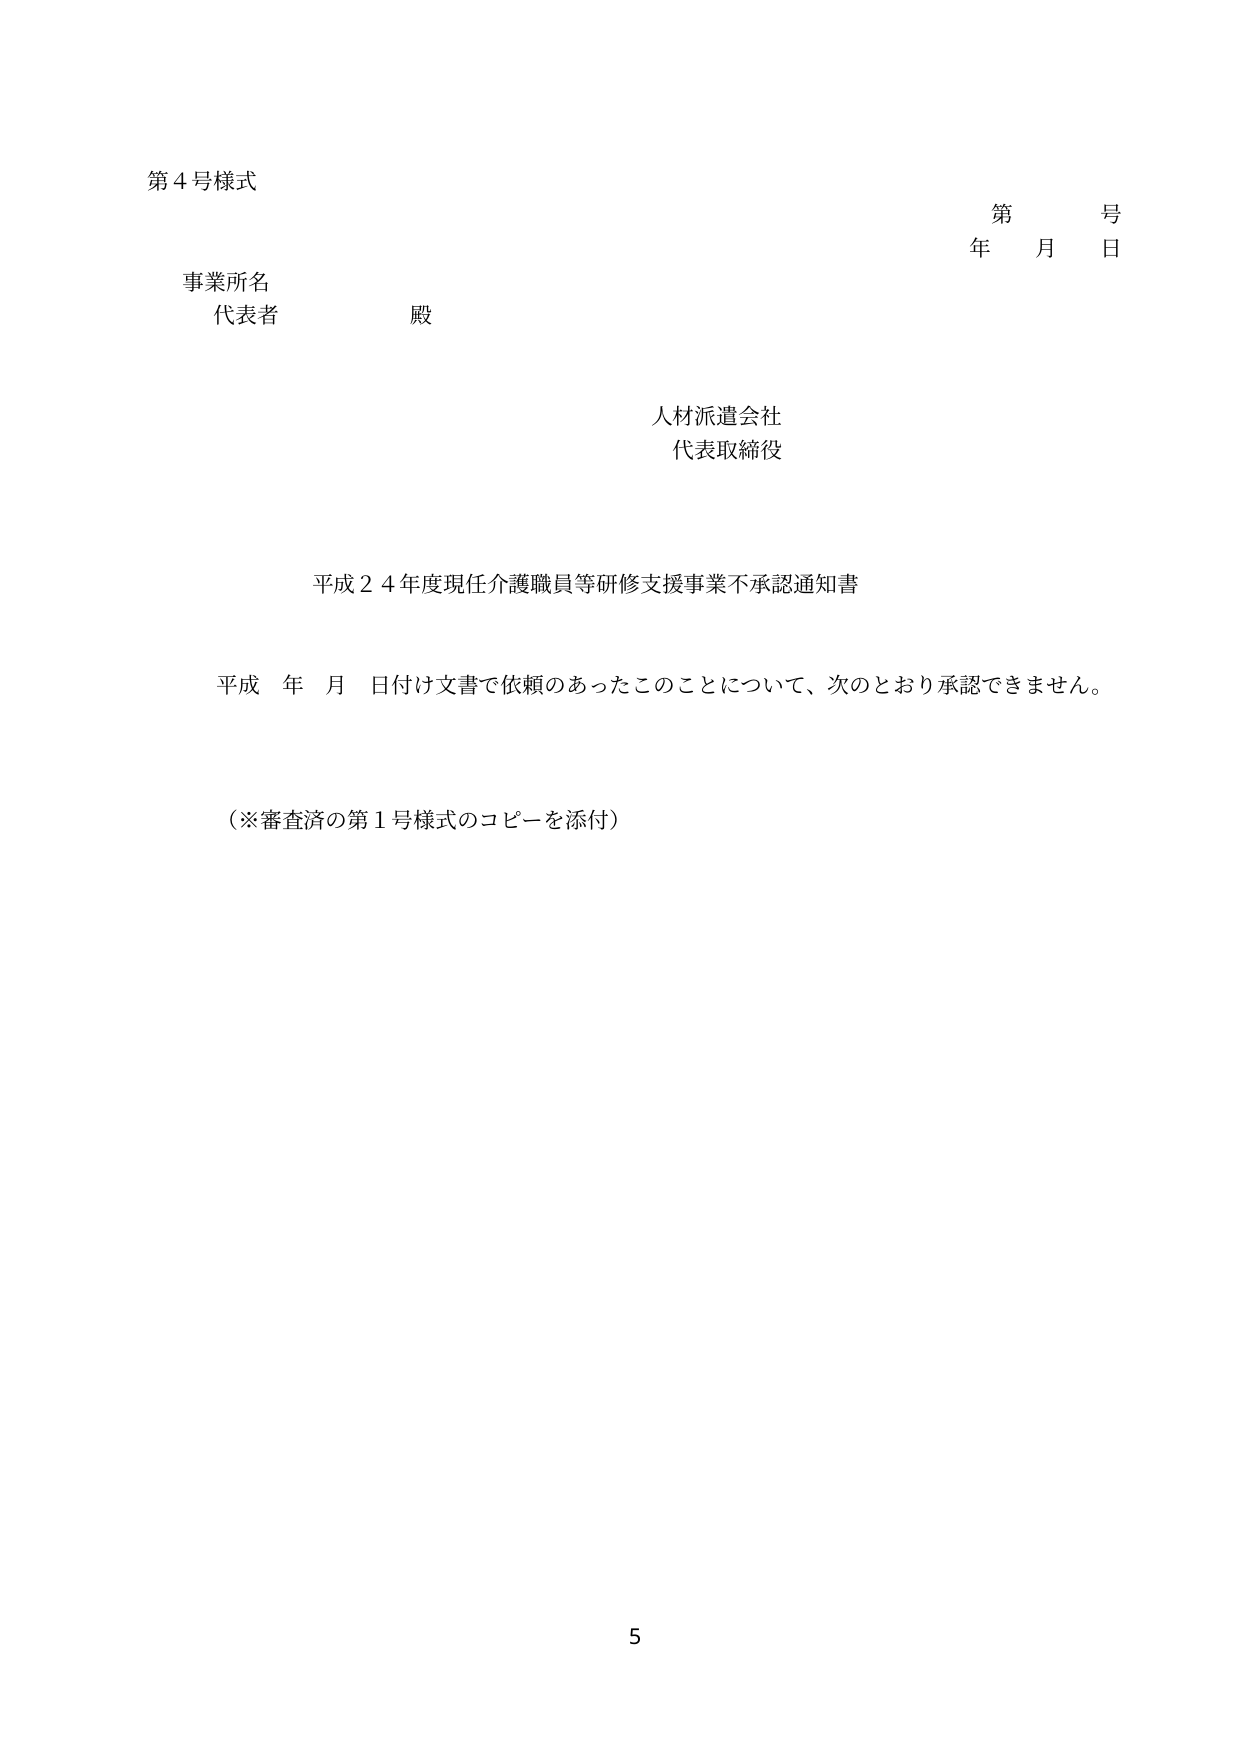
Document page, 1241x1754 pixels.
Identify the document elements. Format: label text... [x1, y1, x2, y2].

text 代表者 殿 [148, 297, 1122, 331]
text 平成２４年度現任介護職員等研修支援事業不承認通知書 [246, 567, 1002, 600]
text （※審査済の第１号様式のコピーを添付） [148, 802, 1122, 836]
text 代表取締役 [148, 432, 1122, 466]
text 事業所名 [148, 264, 1122, 297]
text 第 号 [148, 197, 1122, 230]
text 人材派遣会社 [148, 398, 1122, 432]
text 平成 年 月 日付け文書で依頼のあったこのことについて、次のとおり承認できません。 [148, 668, 1122, 701]
text 年 月 日 [148, 230, 1122, 264]
text 第４号様式 [148, 163, 1122, 197]
